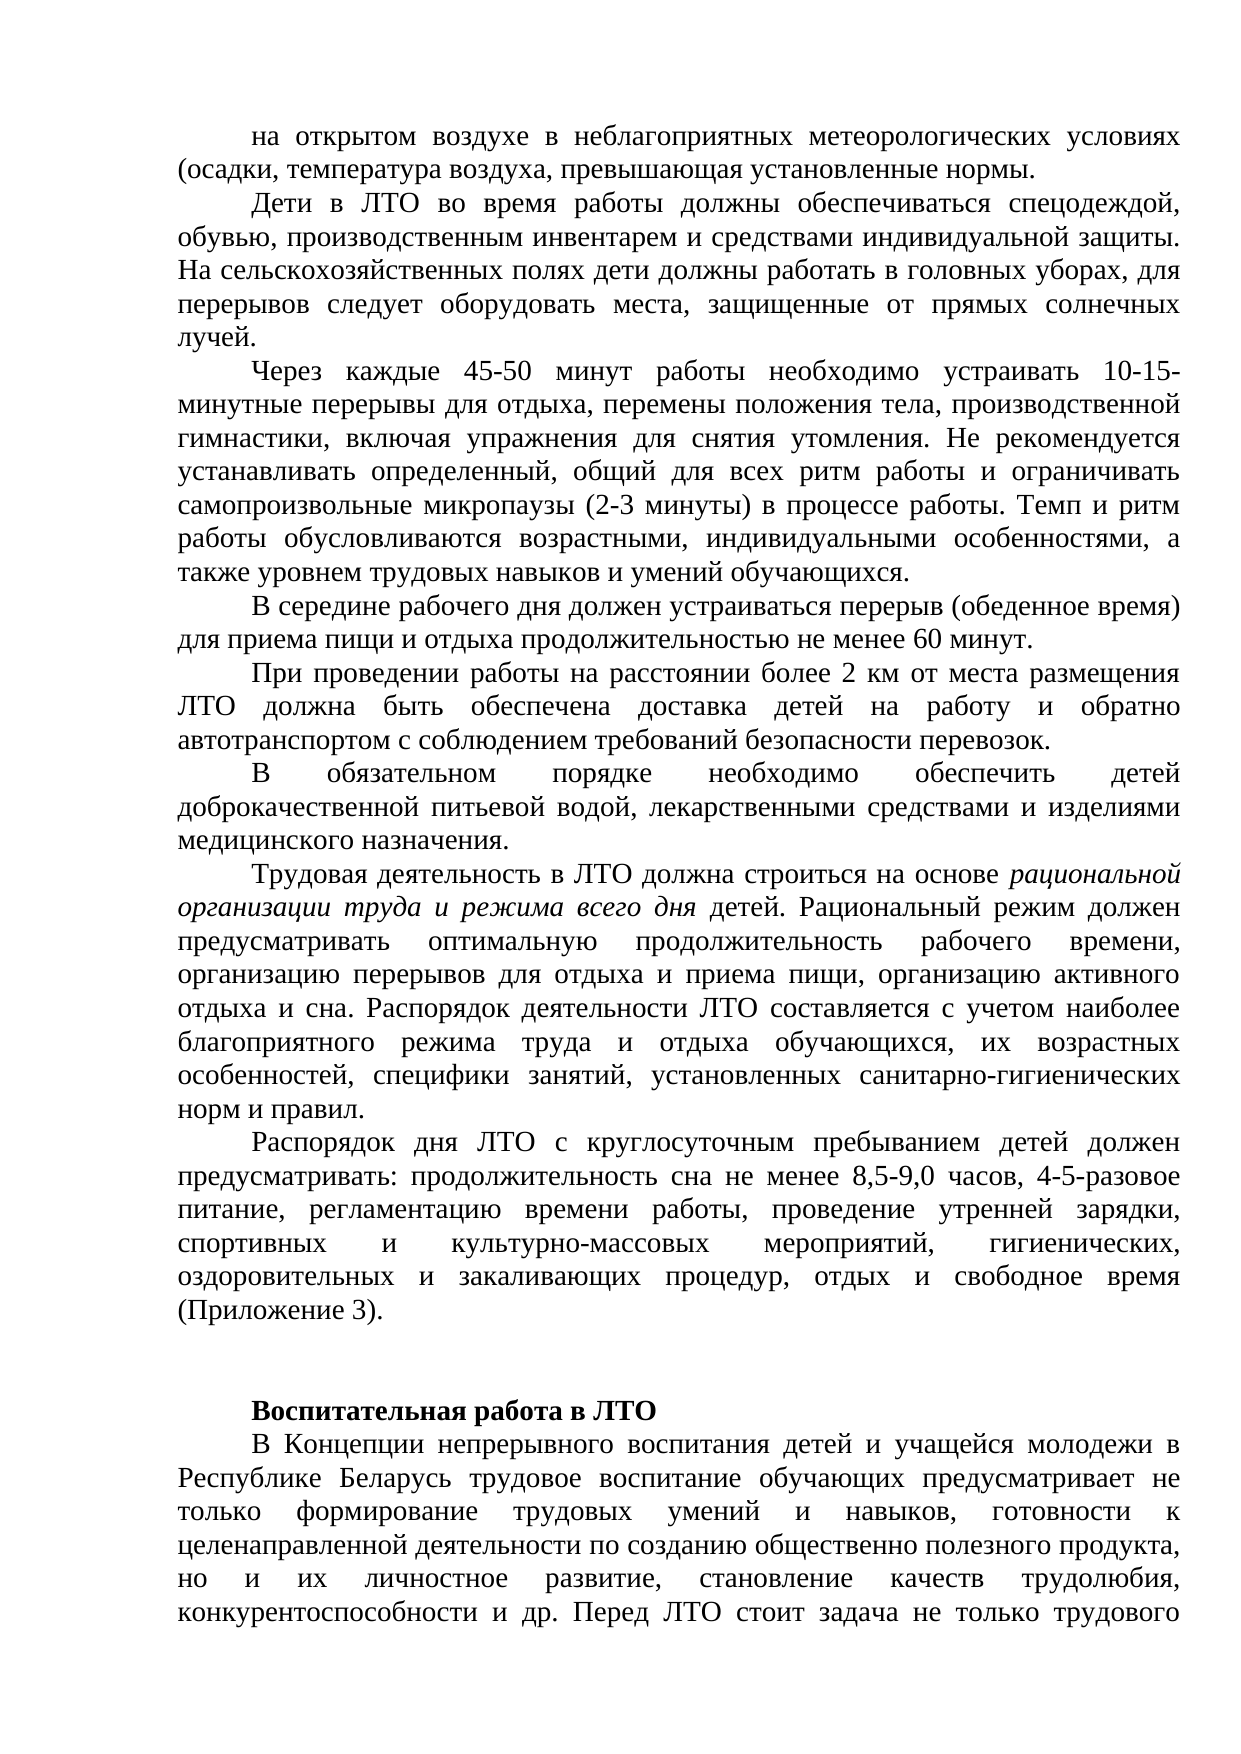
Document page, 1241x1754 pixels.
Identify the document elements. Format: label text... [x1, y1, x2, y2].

text на открытом воздухе в неблагоприятных метеорологических условиях (осадки, температура воздуха, превышающая установленные нормы. [177, 118, 1181, 185]
text Распорядок дня ЛТО с круглосуточным пребыванием детей должен предусматривать: продолжительность сна не менее 8,5-9,0 часов, 4-5-разовое питание, регламентацию времени работы, проведение утренней зарядки, спортивных и культурно-массовых мероприятий, гигиенических, оздоровительных и закаливающих процедур, отдых и свободное время (Приложение 3). [177, 1124, 1181, 1326]
text Дети в ЛТО во время работы должны обеспечиваться спецодеждой, обувью, производственным инвентарем и средствами индивидуальной защиты. На сельскохозяйственных полях дети должны работать в головных уборах, для перерывов следует оборудовать места, защищенные от прямых солнечных лучей. [177, 185, 1181, 353]
text Трудовая деятельность в ЛТО должна строиться на основе рациональной организации труда и режима всего дня детей. Рациональный режим должен предусматривать оптимальную продолжительность рабочего времени, организацию перерывов для отдыха и приема пищи, организацию активного отдыха и сна. Распорядок деятельности ЛТО составляется с учетом наиболее благоприятного режима труда и отдыха обучающихся, их возрастных особенностей, специфики занятий, установленных санитарно-гигиенических норм и правил. [177, 856, 1181, 1124]
text При проведении работы на расстоянии более от места размещения ЛТО должна быть обеспечена доставка детей на работу и обратно автотранспортом с соблюдением требований безопасности перевозок. [177, 655, 1181, 755]
text Воспитательная работа в ЛТО [177, 1393, 1181, 1426]
text В обязательном порядке необходимо обеспечить детей доброкачественной питьевой водой, лекарственными средствами и изделиями медицинского назначения. [177, 755, 1181, 856]
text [177, 1426, 1181, 1627]
text Через каждые 45-50 минут работы необходимо устраивать 10-15-минутные перерывы для отдыха, перемены положения тела, производственной гимнастики, включая упражнения для снятия утомления. Не рекомендуется устанавливать определенный, общий для всех ритм работы и ограничивать самопроизвольные микропаузы (2-3 минуты) в процессе работы. Темп и ритм работы обусловливаются возрастными, индивидуальными особенностями, а также уровнем трудовых навыков и умений обучающихся. [177, 353, 1181, 588]
text В середине рабочего дня должен устраиваться перерыв (обеденное время) для приема пищи и отдыха продолжительностью не менее 60 минут. [177, 588, 1181, 655]
